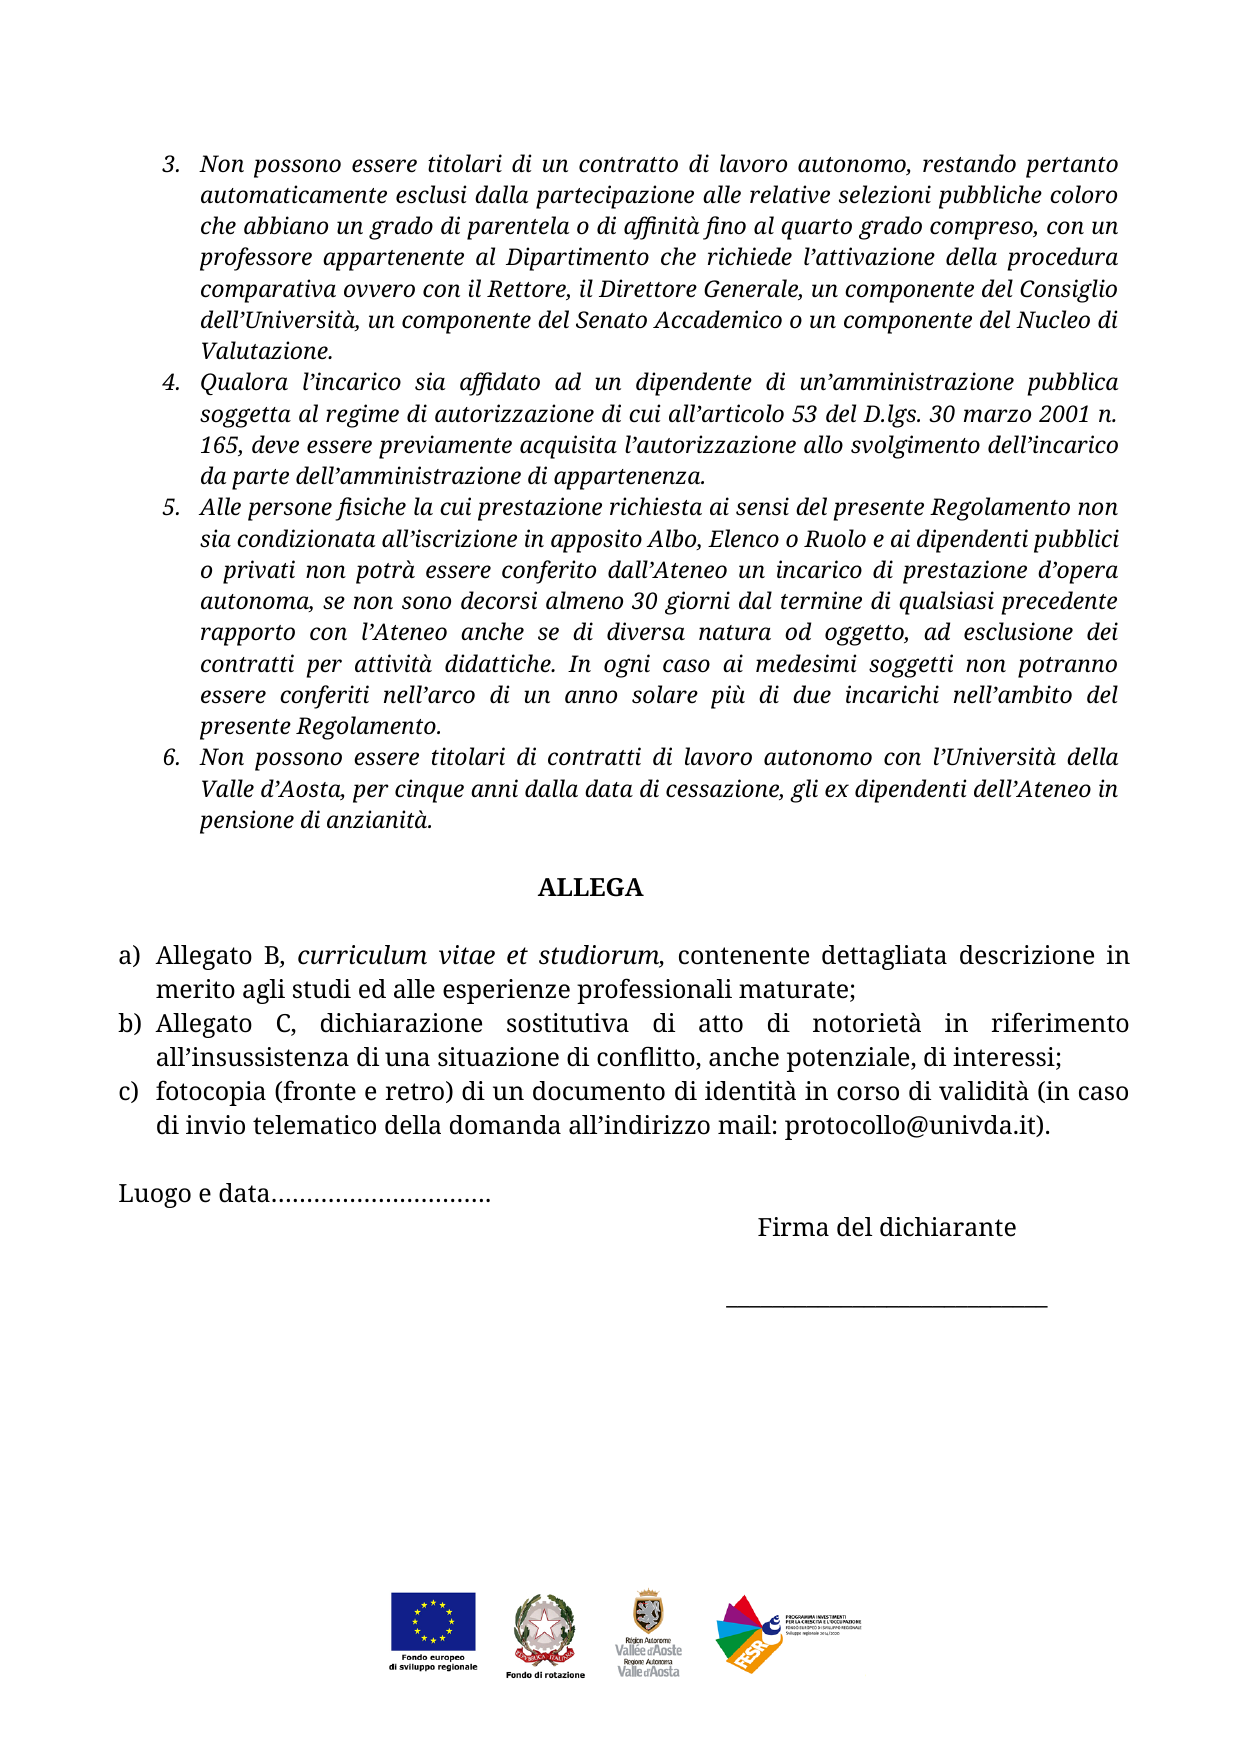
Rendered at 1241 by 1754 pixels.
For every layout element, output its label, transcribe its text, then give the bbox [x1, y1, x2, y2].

list Alle persone fisiche la cui prestazione richiesta ai sensi del presente Regolamento non sia condizionata all’iscrizione in apposito Albo, Elenco o Ruolo e ai dipendenti pubblici o privati non potrà essere conferito dall’Ateneo un incarico di prestazione d’opera autonoma, se non sono decorsi almeno 30 giorni dal termine di qualsiasi precedente rapporto con l’Ateneo anche se di diversa natura od oggetto, ad esclusione dei contratti per attività didattiche. In ogni caso ai medesimi soggetti non potranno essere conferiti nell’arco di un anno solare più di due incarichi nell’ambito del presente Regolamento. [162, 491, 1122, 741]
list Non possono essere titolari di un contratto di lavoro autonomo, restando pertanto automaticamente esclusi dalla partecipazione alle relative selezioni pubbliche coloro che abbiano un grado di parentela o di affinità fino al quarto grado compreso, con un professore appartenente al Dipartimento che richiede l’attivazione della procedura comparativa ovvero con il Rettore, il Direttore Generale, un componente del Consiglio dell’Università, un componente del Senato Accademico o un componente del Nucleo di Valutazione. [162, 148, 1122, 366]
list Allegato C, dichiarazione sostitutiva di atto di notorietà in riferimento all’insussistenza di una situazione di conflitto, anche potenziale, di interessi; [118, 1005, 1131, 1073]
list fotocopia (fronte e retro) di un documento di identità in corso di validità (in caso di invio telematico della domanda all’indirizzo mail: protocollo@univda.it). [118, 1073, 1131, 1142]
list Qualora l’incarico sia affidato ad un dipendente di un’amministrazione pubblica soggetta al regime di autorizzazione di cui all’articolo 53 del D.lgs. 30 marzo 2001 n. 165, deve essere previamente acquisita l’autorizzazione allo svolgimento dell’incarico da parte dell’amministrazione di appartenenza. [162, 366, 1122, 491]
list Non possono essere titolari di contratti di lavoro autonomo con l’Università della Valle d’Aosta, per cinque anni dalla data di cessazione, gli ex dipendenti dell’Ateneo in pensione di anzianità. [162, 741, 1122, 835]
text ____________________________ [118, 1278, 1063, 1312]
text Luogo e data…………………………. [118, 1176, 1063, 1210]
picture [374, 1583, 866, 1681]
text ALLEGA [118, 869, 1063, 903]
text Firma del dichiarante [118, 1210, 1063, 1244]
list Allegato B, curriculum vitae et studiorum, contenente dettagliata descrizione in merito agli studi ed alle esperienze professionali maturate; [118, 937, 1131, 1005]
